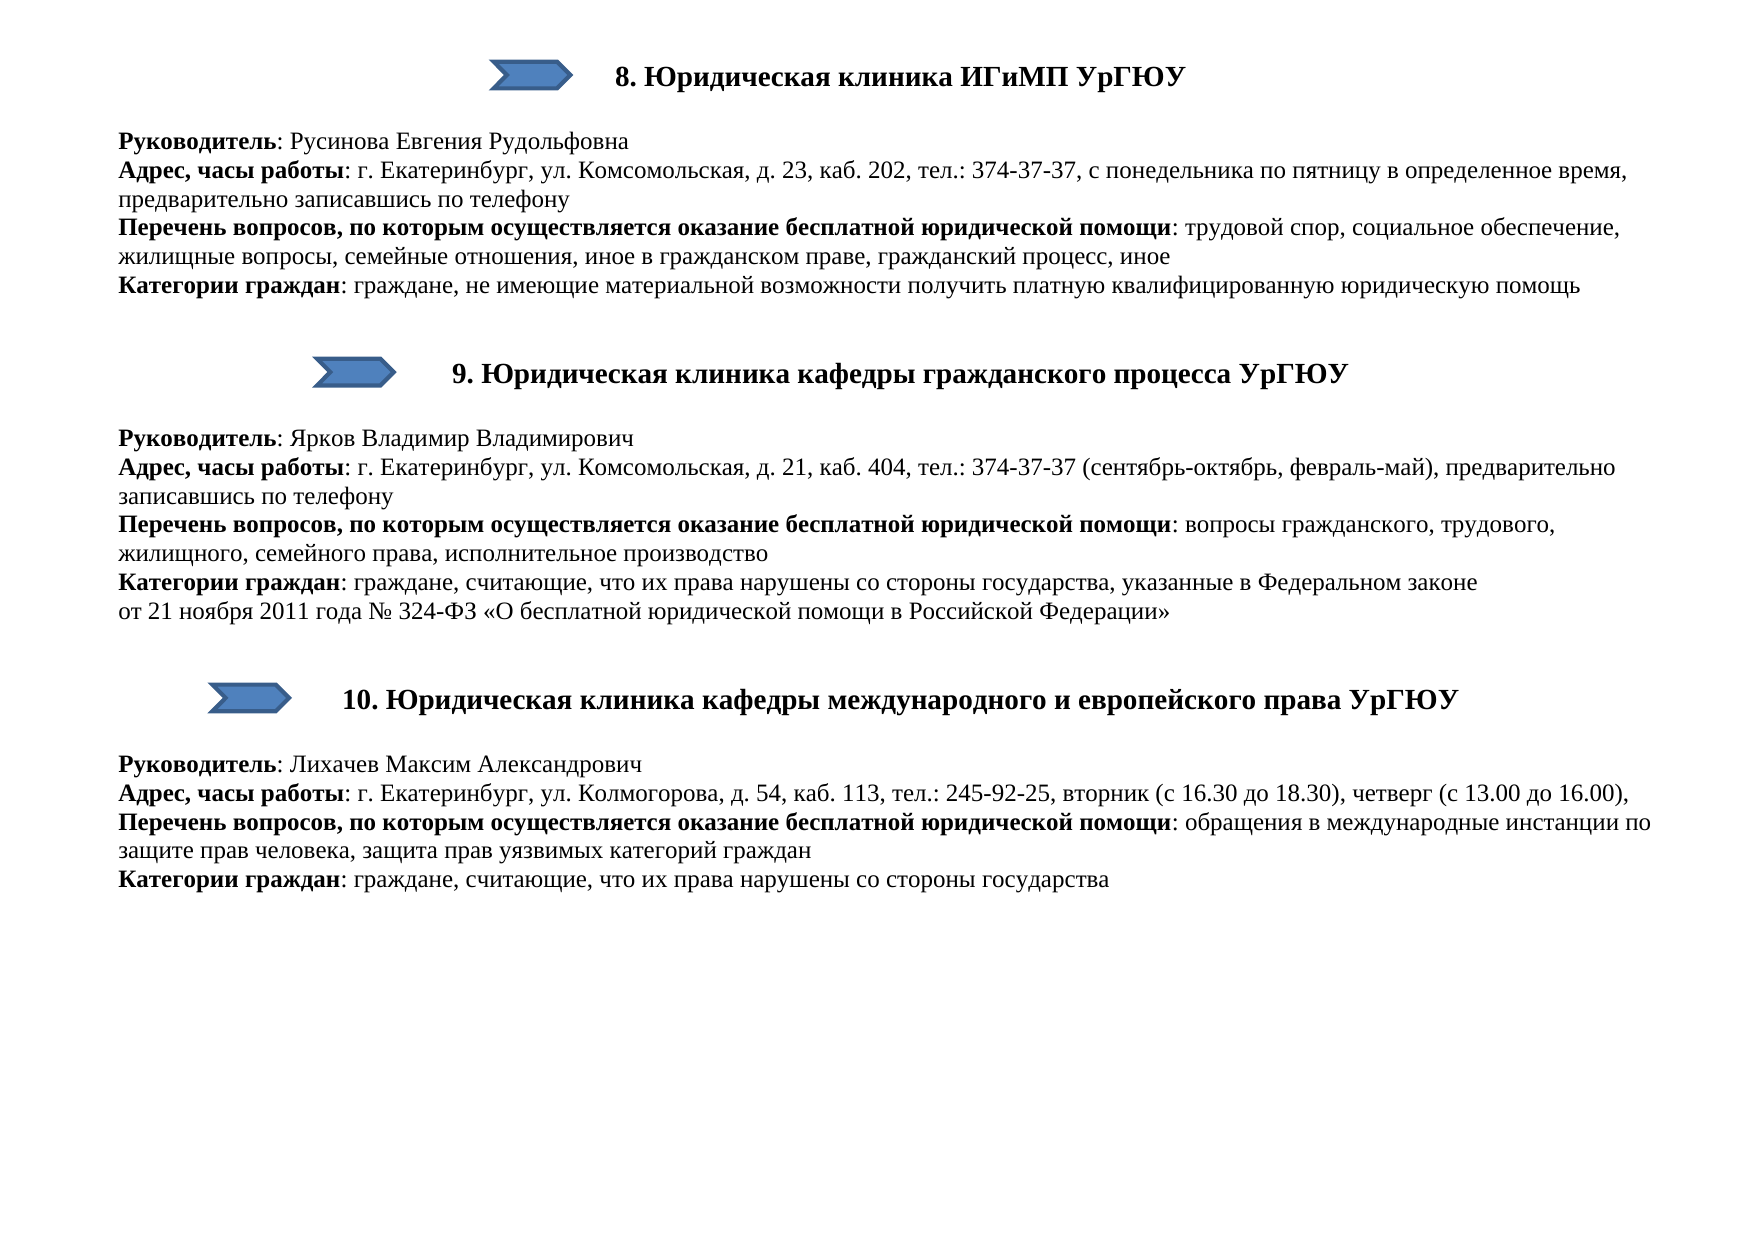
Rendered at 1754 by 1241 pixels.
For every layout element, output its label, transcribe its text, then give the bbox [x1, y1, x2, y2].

text Перечень вопросов, по которым осуществляется оказание бесплатной юридической помощи: вопросы гражданского, трудового, жилищного, семейного права, исполнительное производство [118, 509, 1683, 567]
text Категории граждан: граждане, считающие, что их права нарушены со стороны государства [118, 864, 1683, 893]
text 9. Юридическая клиника кафедры гражданского процесса УрГЮУ [118, 356, 1683, 390]
text Руководитель: Русинова Евгения Рудольфовна [118, 126, 1683, 155]
text Перечень вопросов, по которым осуществляется оказание бесплатной юридической помощи: обращения в международные инстанции по защите прав человека, защита прав уязвимых категорий граждан [118, 807, 1683, 864]
text Категории граждан: граждане, считающие, что их права нарушены со стороны государства, указанные в Федеральном законе от 21 ноября 2011 года № 324-ФЗ «О бесплатной юридической помощи в Российской Федерации» [118, 567, 1683, 624]
text Адрес, часы работы: г. Екатеринбург, ул. Колмогорова, д. 54, каб. 113, тел.: 245-92-25, вторник (с 16.30 до 18.30), четверг (с 13.00 до 16.00), [118, 778, 1683, 807]
text Руководитель: Лихачев Максим Александрович [118, 749, 1683, 778]
text Категории граждан: граждане, не имеющие материальной возможности получить платную квалифицированную юридическую помощь [118, 270, 1683, 299]
text Перечень вопросов, по которым осуществляется оказание бесплатной юридической помощи: трудовой спор, социальное обеспечение, жилищные вопросы, семейные отношения, иное в гражданском праве, гражданский процесс, иное [118, 212, 1683, 270]
text 10. Юридическая клиника кафедры международного и европейского права УрГЮУ [118, 682, 1683, 716]
text 8. Юридическая клиника ИГиМП УрГЮУ [118, 59, 1683, 93]
text Адрес, часы работы: г. Екатеринбург, ул. Комсомольская, д. 23, каб. 202, тел.: 374-37-37, с понедельника по пятницу в определенное время, предварительно записавшись по телефону [118, 155, 1683, 212]
text Руководитель: Ярков Владимир Владимирович [118, 423, 1683, 452]
text Адрес, часы работы: г. Екатеринбург, ул. Комсомольская, д. 21, каб. 404, тел.: 374-37-37 (сентябрь-октябрь, февраль-май), предварительно записавшись по телефону [118, 452, 1683, 509]
